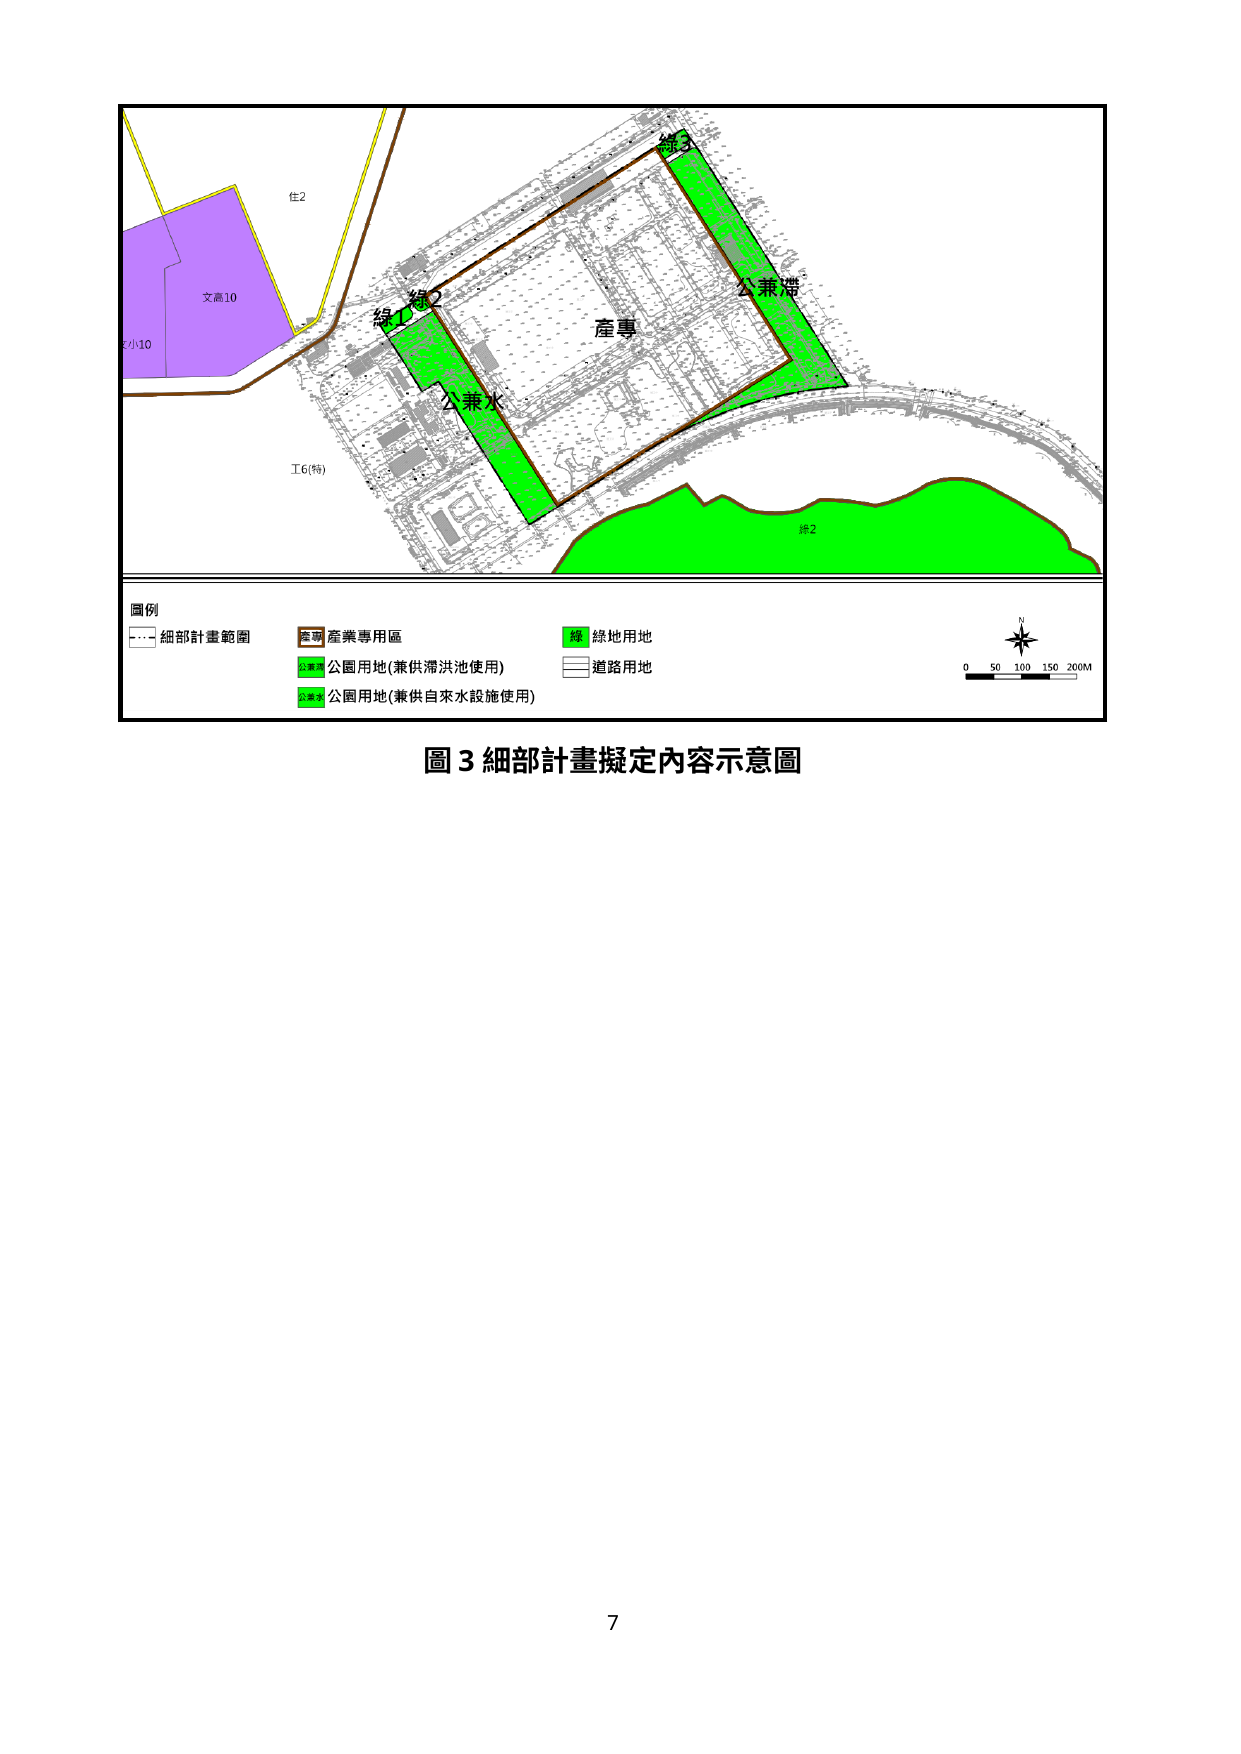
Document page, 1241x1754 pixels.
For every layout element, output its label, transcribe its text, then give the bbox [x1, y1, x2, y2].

picture [123, 108, 1103, 711]
text 圖3 細部計畫擬定內容示意圖 [118, 735, 1107, 781]
